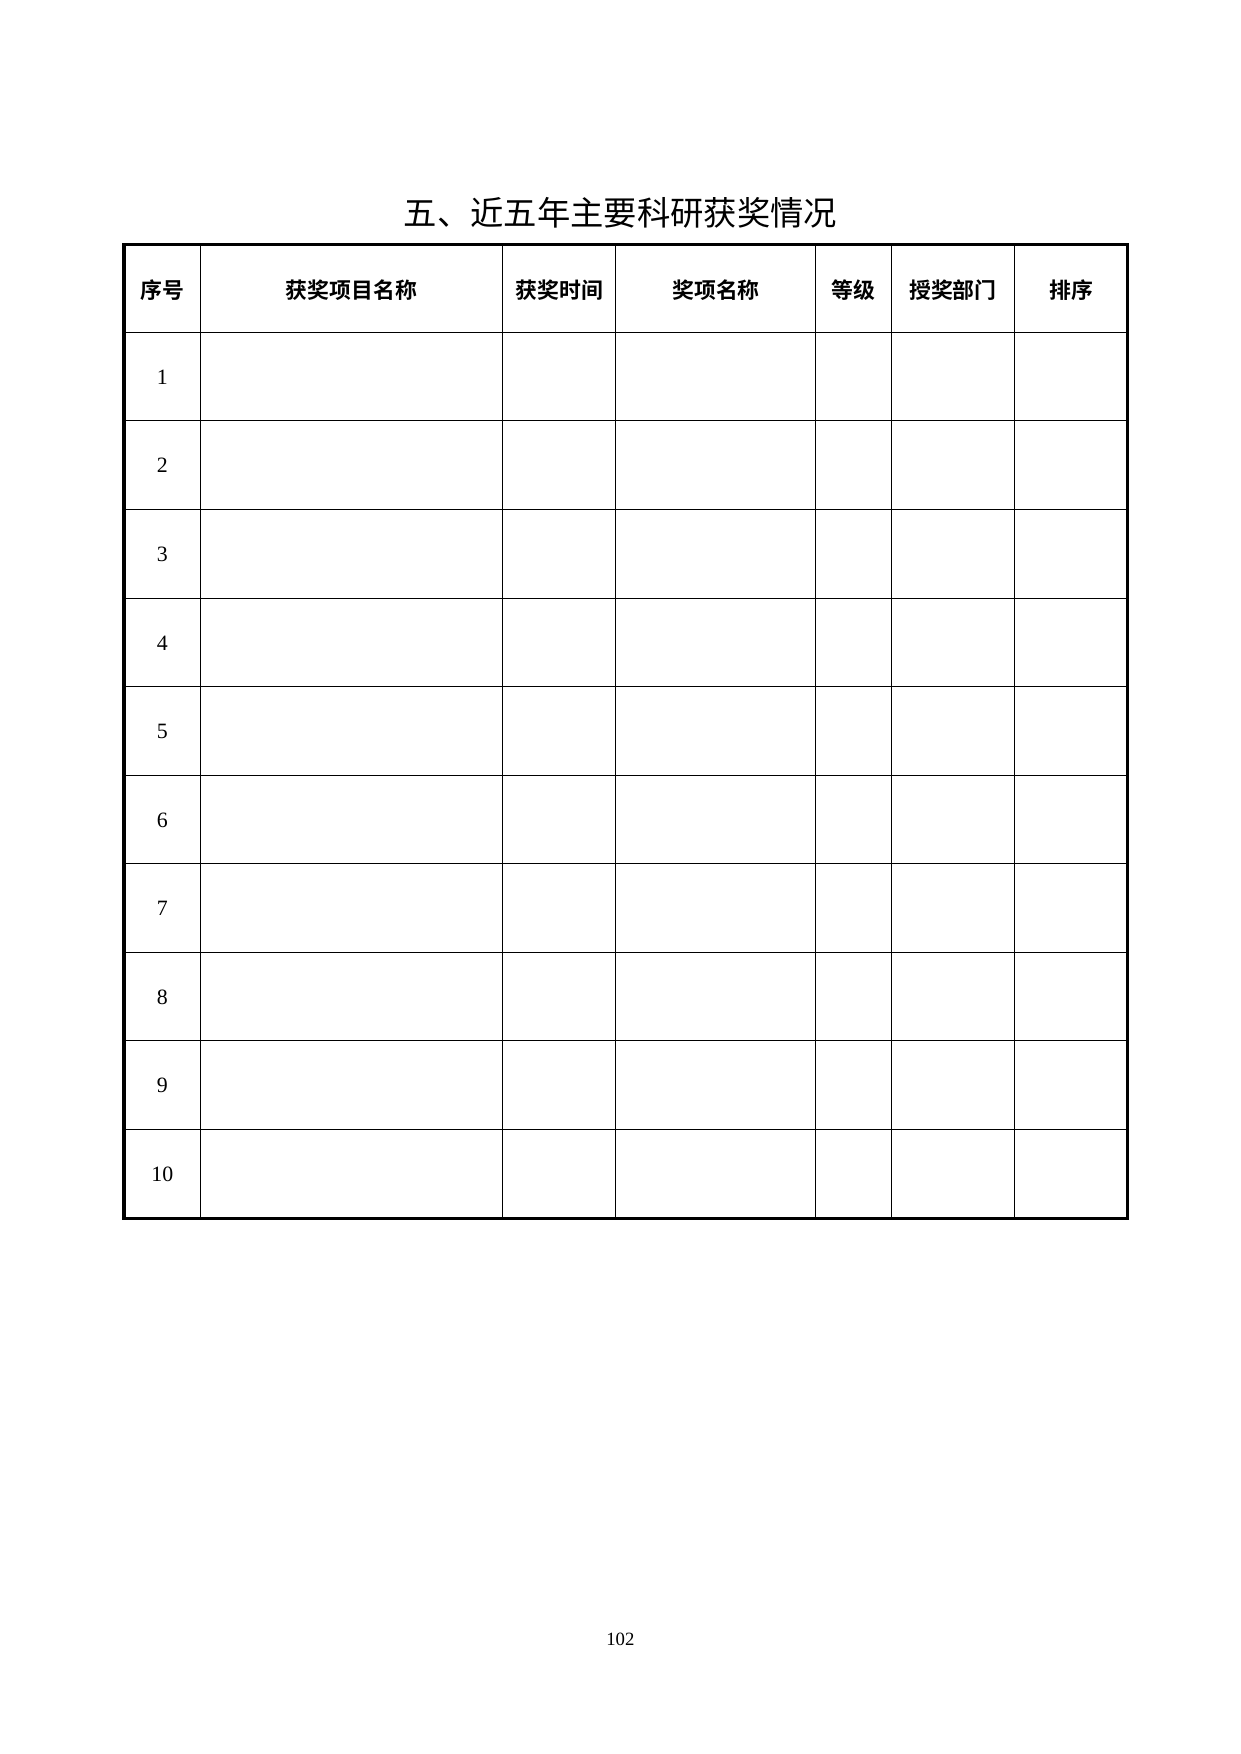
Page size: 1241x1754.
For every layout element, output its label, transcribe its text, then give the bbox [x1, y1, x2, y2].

table_cell [616, 333, 815, 420]
table_cell [1015, 1041, 1126, 1129]
table_cell [1015, 333, 1126, 420]
table_cell [201, 776, 502, 863]
table_cell [1015, 953, 1126, 1040]
table_cell [892, 864, 1014, 952]
table_cell [616, 1041, 815, 1129]
table_cell [816, 864, 891, 952]
table_header 授奖部门 [892, 246, 1014, 332]
table_cell [892, 599, 1014, 686]
table_cell [892, 333, 1014, 420]
table_header 序号 [126, 246, 200, 332]
table_cell [616, 864, 815, 952]
table_cell [616, 1130, 815, 1217]
table_cell [201, 510, 502, 597]
table_cell 5 [126, 687, 200, 774]
table_cell [816, 953, 891, 1040]
table_cell [503, 1041, 615, 1129]
table_cell [201, 953, 502, 1040]
table_cell [201, 421, 502, 509]
table_cell [892, 687, 1014, 774]
table_cell [1015, 421, 1126, 509]
table_cell 8 [126, 953, 200, 1040]
table_cell [201, 687, 502, 774]
table_cell [816, 510, 891, 597]
table_cell 10 [126, 1130, 200, 1217]
table_cell [892, 421, 1014, 509]
table_cell [816, 599, 891, 686]
table_cell [503, 687, 615, 774]
table_cell [892, 776, 1014, 863]
table_cell [892, 953, 1014, 1040]
table_cell [503, 333, 615, 420]
table_cell 4 [126, 599, 200, 686]
table_cell [201, 599, 502, 686]
table_header 等级 [816, 246, 891, 332]
table_cell [1015, 1130, 1126, 1217]
table_cell [616, 953, 815, 1040]
table_cell [1015, 864, 1126, 952]
table_cell [503, 864, 615, 952]
table_cell [816, 421, 891, 509]
table_header 获奖时间 [503, 246, 615, 332]
table_cell [201, 1041, 502, 1129]
table_cell [892, 1130, 1014, 1217]
table_header 奖项名称 [616, 246, 815, 332]
table_cell [816, 333, 891, 420]
table_cell [892, 510, 1014, 597]
table_cell [616, 599, 815, 686]
table_cell [616, 687, 815, 774]
table_cell [503, 599, 615, 686]
table_cell [816, 1041, 891, 1129]
table_cell [201, 333, 502, 420]
table_cell [503, 1130, 615, 1217]
table_cell 2 [126, 421, 200, 509]
table_cell [503, 421, 615, 509]
table_cell [892, 1041, 1014, 1129]
table_cell 9 [126, 1041, 200, 1129]
table_cell [1015, 776, 1126, 863]
table_cell 1 [126, 333, 200, 420]
table_cell [503, 953, 615, 1040]
subtitle 五、近五年主要科研获奖情况 [130, 178, 1110, 243]
table_cell [201, 864, 502, 952]
table_cell 7 [126, 864, 200, 952]
table_cell [503, 510, 615, 597]
table_cell [616, 776, 815, 863]
table_header 排序 [1015, 246, 1126, 332]
table_cell [1015, 599, 1126, 686]
table_cell 6 [126, 776, 200, 863]
table_cell [503, 776, 615, 863]
table_cell [201, 1130, 502, 1217]
table_cell [1015, 687, 1126, 774]
table_header 获奖项目名称 [201, 246, 502, 332]
table_cell [616, 510, 815, 597]
table_cell [816, 1130, 891, 1217]
table_cell [816, 687, 891, 774]
table_cell [816, 776, 891, 863]
table_cell 3 [126, 510, 200, 597]
table_cell [1015, 510, 1126, 597]
table_cell [616, 421, 815, 509]
